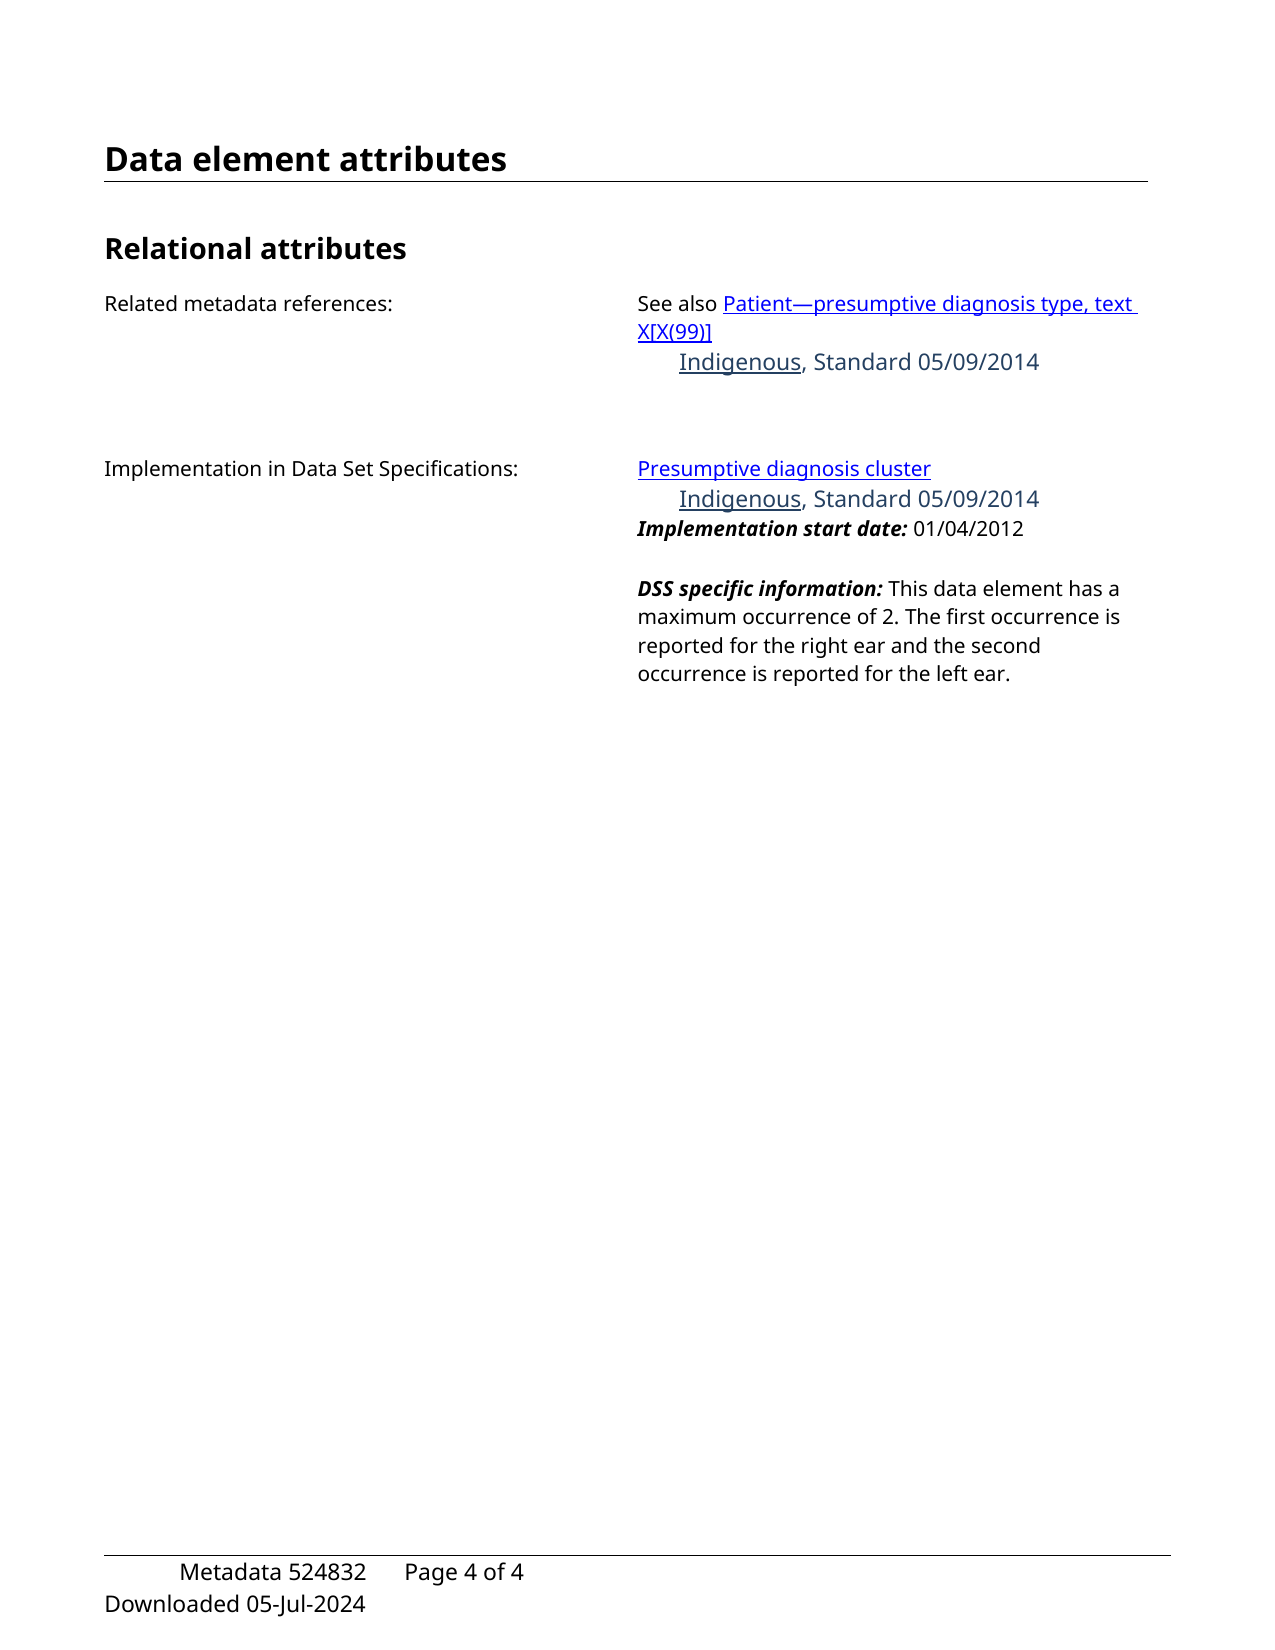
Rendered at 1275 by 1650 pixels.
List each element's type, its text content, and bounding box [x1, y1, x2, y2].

table_cell Relational attributes [93, 183, 1159, 278]
table_cell See also Patient—presumptive diagnosis type, text X[X(99)] Indigenous, Standard 05/09/2014 [626, 278, 1159, 444]
table_cell Presumptive diagnosis cluster Indigenous, Standard 05/09/2014 Implementation start date: 01/04/2012 DSS specific information: This data element has a maximum occurrence of 2. The first occurrence is reported for the right ear and the second occurrence is reported for the left ear. [626, 444, 1159, 786]
table_header Data element attributes [93, 110, 1159, 182]
table_cell Implementation in Data Set Specifications: [93, 444, 626, 786]
table_cell Related metadata references: [93, 278, 626, 444]
